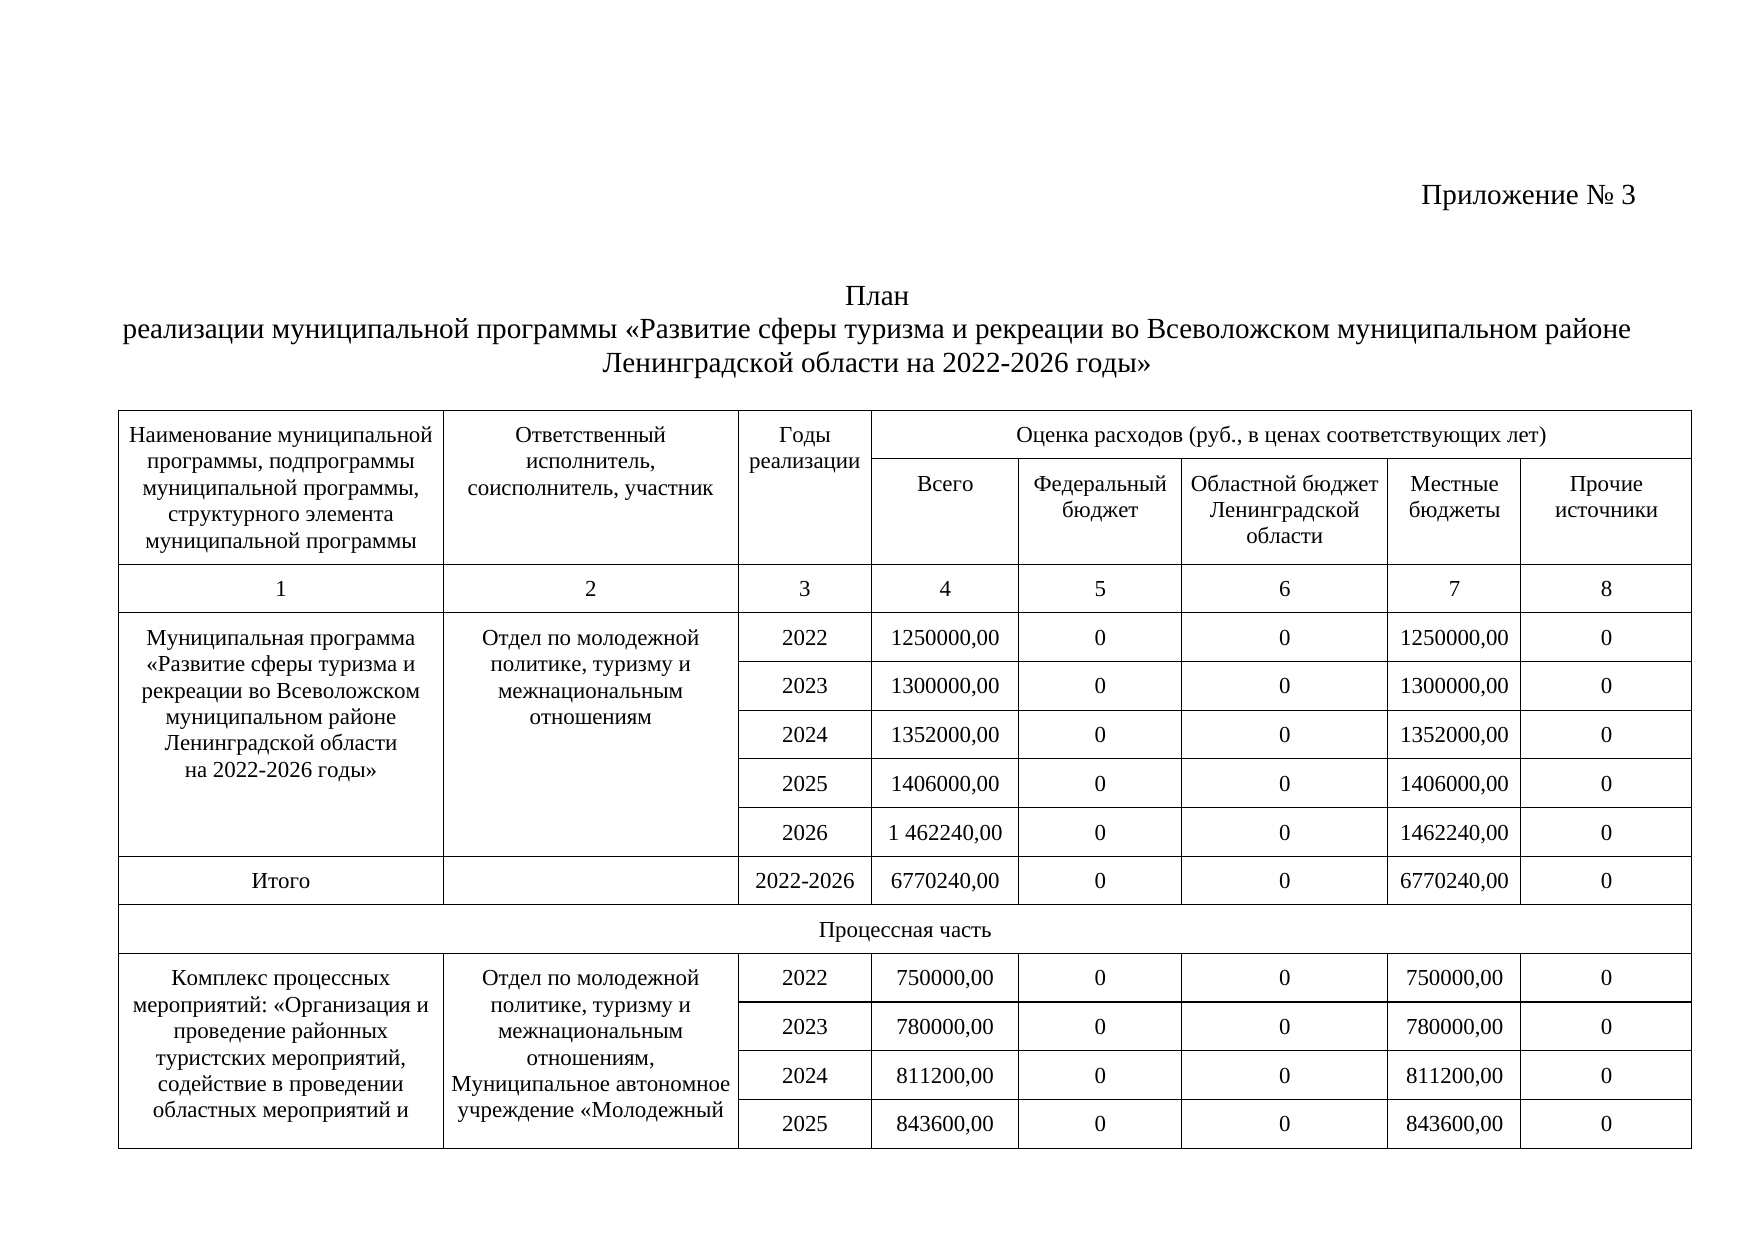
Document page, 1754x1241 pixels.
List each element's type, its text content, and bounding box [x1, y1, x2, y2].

table_cell 0 [1182, 1051, 1387, 1099]
table_cell 1406000,00 [1388, 759, 1520, 807]
table_cell 2025 [739, 759, 871, 807]
table_cell 0 [1521, 954, 1691, 1001]
table_cell 5 [1019, 565, 1181, 612]
table_cell Федеральный бюджет [1019, 459, 1181, 564]
table_cell 2022 [739, 954, 871, 1001]
table_cell 0 [1521, 1100, 1691, 1147]
table_cell 0 [1521, 711, 1691, 758]
table_cell 2026 [739, 808, 871, 856]
table_cell 1250000,00 [872, 613, 1018, 661]
text План [118, 278, 1636, 311]
table_cell Комплекс процессных мероприятий: «Организация и проведение районных туристских мероприятий, содействие в проведении областных мероприятий и участие команд и представителей района в областных, туристских и других мероприятиях» [119, 954, 443, 1147]
table_cell 0 [1182, 711, 1387, 758]
table_cell 2022-2026 [739, 857, 871, 904]
table_cell 0 [1182, 759, 1387, 807]
table_cell 7 [1388, 565, 1520, 612]
table_cell 0 [1019, 857, 1181, 904]
table_cell 0 [1182, 808, 1387, 856]
table_cell 0 [1521, 759, 1691, 807]
text Приложение № 3 [118, 177, 1636, 211]
table_cell Всего [872, 459, 1018, 564]
table_cell 8 [1521, 565, 1691, 612]
table_cell 1 462240,00 [872, 808, 1018, 856]
table_cell 0 [1019, 613, 1181, 661]
table_cell [444, 857, 738, 904]
table_header Оценка расходов (руб., в ценах соответствующих лет) [872, 411, 1691, 458]
table_cell 0 [1019, 662, 1181, 709]
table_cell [444, 954, 738, 1147]
table_cell 0 [1182, 857, 1387, 904]
table_cell 843600,00 [1388, 1100, 1520, 1147]
table_cell 811200,00 [1388, 1051, 1520, 1099]
table_cell 2024 [739, 1051, 871, 1099]
table_cell 0 [1019, 1051, 1181, 1099]
table_cell 780000,00 [1388, 1003, 1520, 1050]
table_cell 1 [119, 565, 443, 612]
table_cell 0 [1182, 954, 1387, 1001]
table_cell 0 [1182, 1003, 1387, 1050]
table_cell 843600,00 [872, 1100, 1018, 1147]
table_cell Областной бюджет Ленинградской области [1182, 459, 1387, 564]
table_cell 1406000,00 [872, 759, 1018, 807]
table_cell 780000,00 [872, 1003, 1018, 1050]
table_cell Отдел по молодежной политике, туризму и межнациональным отношениям [444, 613, 738, 856]
table_cell 0 [1019, 1100, 1181, 1147]
table_cell 4 [872, 565, 1018, 612]
table_cell 0 [1182, 1100, 1387, 1147]
table_cell Местные бюджеты [1388, 459, 1520, 564]
table_cell 2 [444, 565, 738, 612]
table_cell 6770240,00 [1388, 857, 1520, 904]
table_cell 1250000,00 [1388, 613, 1520, 661]
table_cell 3 [739, 565, 871, 612]
table_cell 0 [1521, 1003, 1691, 1050]
table_cell 0 [1521, 808, 1691, 856]
table_cell 2023 [739, 1003, 871, 1050]
table_header Ответственный исполнитель, соисполнитель, участник [444, 411, 738, 564]
table_cell 0 [1521, 613, 1691, 661]
table_cell 0 [1019, 954, 1181, 1001]
table_cell 0 [1182, 662, 1387, 709]
table_header Наименование муниципальной программы, подпрограммы муниципальной программы, структурного элемента муниципальной программы [119, 411, 443, 564]
table_cell 811200,00 [872, 1051, 1018, 1099]
table_cell 0 [1521, 1051, 1691, 1099]
table_cell 0 [1019, 1003, 1181, 1050]
table_cell 1300000,00 [1388, 662, 1520, 709]
table_cell 0 [1019, 711, 1181, 758]
table_cell 1300000,00 [872, 662, 1018, 709]
table_cell 750000,00 [872, 954, 1018, 1001]
table_cell 1462240,00 [1388, 808, 1520, 856]
table_cell 6770240,00 [872, 857, 1018, 904]
table_cell 2023 [739, 662, 871, 709]
table_header Годы реализации [739, 411, 871, 564]
table_cell 1352000,00 [1388, 711, 1520, 758]
table_cell 0 [1182, 613, 1387, 661]
table_cell 0 [1521, 857, 1691, 904]
table_cell 0 [1019, 759, 1181, 807]
table_cell 0 [1019, 808, 1181, 856]
table_cell 750000,00 [1388, 954, 1520, 1001]
table_cell Процессная часть [119, 905, 1691, 953]
table_cell 2022 [739, 613, 871, 661]
table_cell Прочие источники [1521, 459, 1691, 564]
text реализации муниципальной программы «Развитие сферы туризма и рекреации во Всеволожском муниципальном районе Ленинградской области на 2022-2026 годы» [118, 311, 1636, 378]
table_cell 2024 [739, 711, 871, 758]
table_cell 1352000,00 [872, 711, 1018, 758]
table_cell 2025 [739, 1100, 871, 1147]
table_cell 6 [1182, 565, 1387, 612]
table_cell 0 [1521, 662, 1691, 709]
table_cell Муниципальная программа «Развитие сферы туризма и рекреации во Всеволожском муниципальном районе Ленинградской области на 2022-2026 годы» [119, 613, 443, 856]
table_cell Итого [119, 857, 443, 904]
